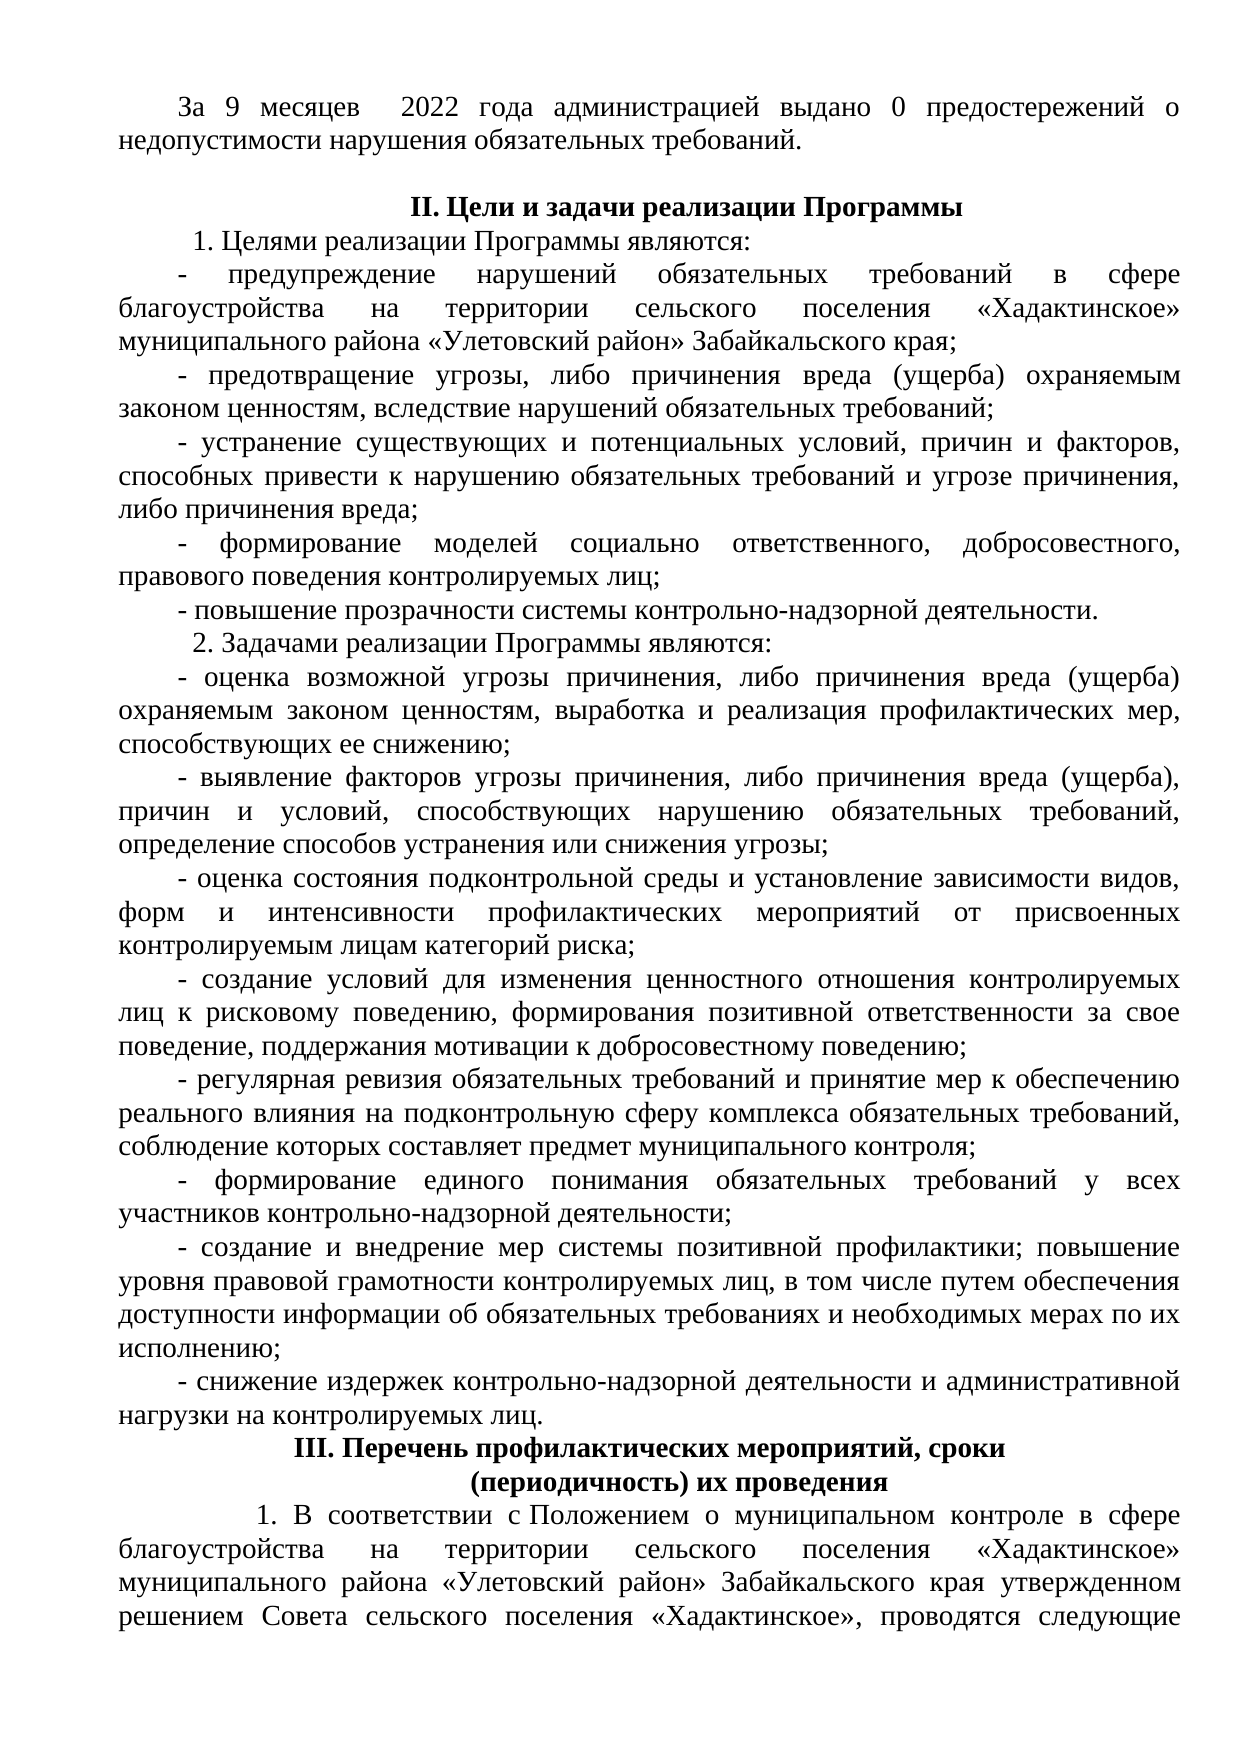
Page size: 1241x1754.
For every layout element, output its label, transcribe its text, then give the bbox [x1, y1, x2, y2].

text - оценка возможной угрозы причинения, либо причинения вреда (ущерба) охраняемым законом ценностям, выработка и реализация профилактических мер, способствующих ее снижению; [118, 659, 1181, 759]
text III. Перечень профилактических мероприятий, сроки [118, 1430, 1181, 1464]
text - создание и внедрение мер системы позитивной профилактики; повышение уровня правовой грамотности контролируемых лиц, в том числе путем обеспечения доступности информации об обязательных требованиях и необходимых мерах по их исполнению; [118, 1229, 1181, 1363]
text - регулярная ревизия обязательных требований и принятие мер к обеспечению реального влияния на подконтрольную сферу комплекса обязательных требований, соблюдение которых составляет предмет муниципального контроля; [118, 1061, 1181, 1162]
text За 9 месяцев 2022 года администрацией выдано 0 предостережений о недопустимости нарушения обязательных требований. [118, 89, 1181, 156]
text - предупреждение нарушений обязательных требований в сфере благоустройства на территории сельского поселения «Хадактинское» муниципального района «Улетовский район» Забайкальского края; [118, 256, 1181, 357]
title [118, 1497, 1181, 1632]
text - снижение издержек контрольно-надзорной деятельности и административной нагрузки на контролируемых лиц. [118, 1363, 1181, 1430]
text - повышение прозрачности системы контрольно-надзорной деятельности. [118, 592, 1181, 625]
text - формирование моделей социально ответственного, добросовестного, правового поведения контролируемых лиц; [118, 525, 1181, 592]
text - предотвращение угрозы, либо причинения вреда (ущерба) охраняемым законом ценностям, вследствие нарушений обязательных требований; [118, 357, 1181, 424]
text (периодичность) их проведения [118, 1464, 1181, 1497]
text 2. Задачами реализации Программы являются: [118, 625, 1181, 659]
text II. Цели и задачи реализации Программы [118, 189, 1181, 223]
text - выявление факторов угрозы причинения, либо причинения вреда (ущерба), причин и условий, способствующих нарушению обязательных требований, определение способов устранения или снижения угрозы; [118, 759, 1181, 860]
text - оценка состояния подконтрольной среды и установление зависимости видов, форм и интенсивности профилактических мероприятий от присвоенных контролируемым лицам категорий риска; [118, 860, 1181, 961]
text - формирование единого понимания обязательных требований у всех участников контрольно-надзорной деятельности; [118, 1162, 1181, 1229]
text 1. Целями реализации Программы являются: [118, 223, 1181, 256]
text - создание условий для изменения ценностного отношения контролируемых лиц к рисковому поведению, формирования позитивной ответственности за свое поведение, поддержания мотивации к добросовестному поведению; [118, 961, 1181, 1061]
text - устранение существующих и потенциальных условий, причин и факторов, способных привести к нарушению обязательных требований и угрозе причинения, либо причинения вреда; [118, 424, 1181, 525]
